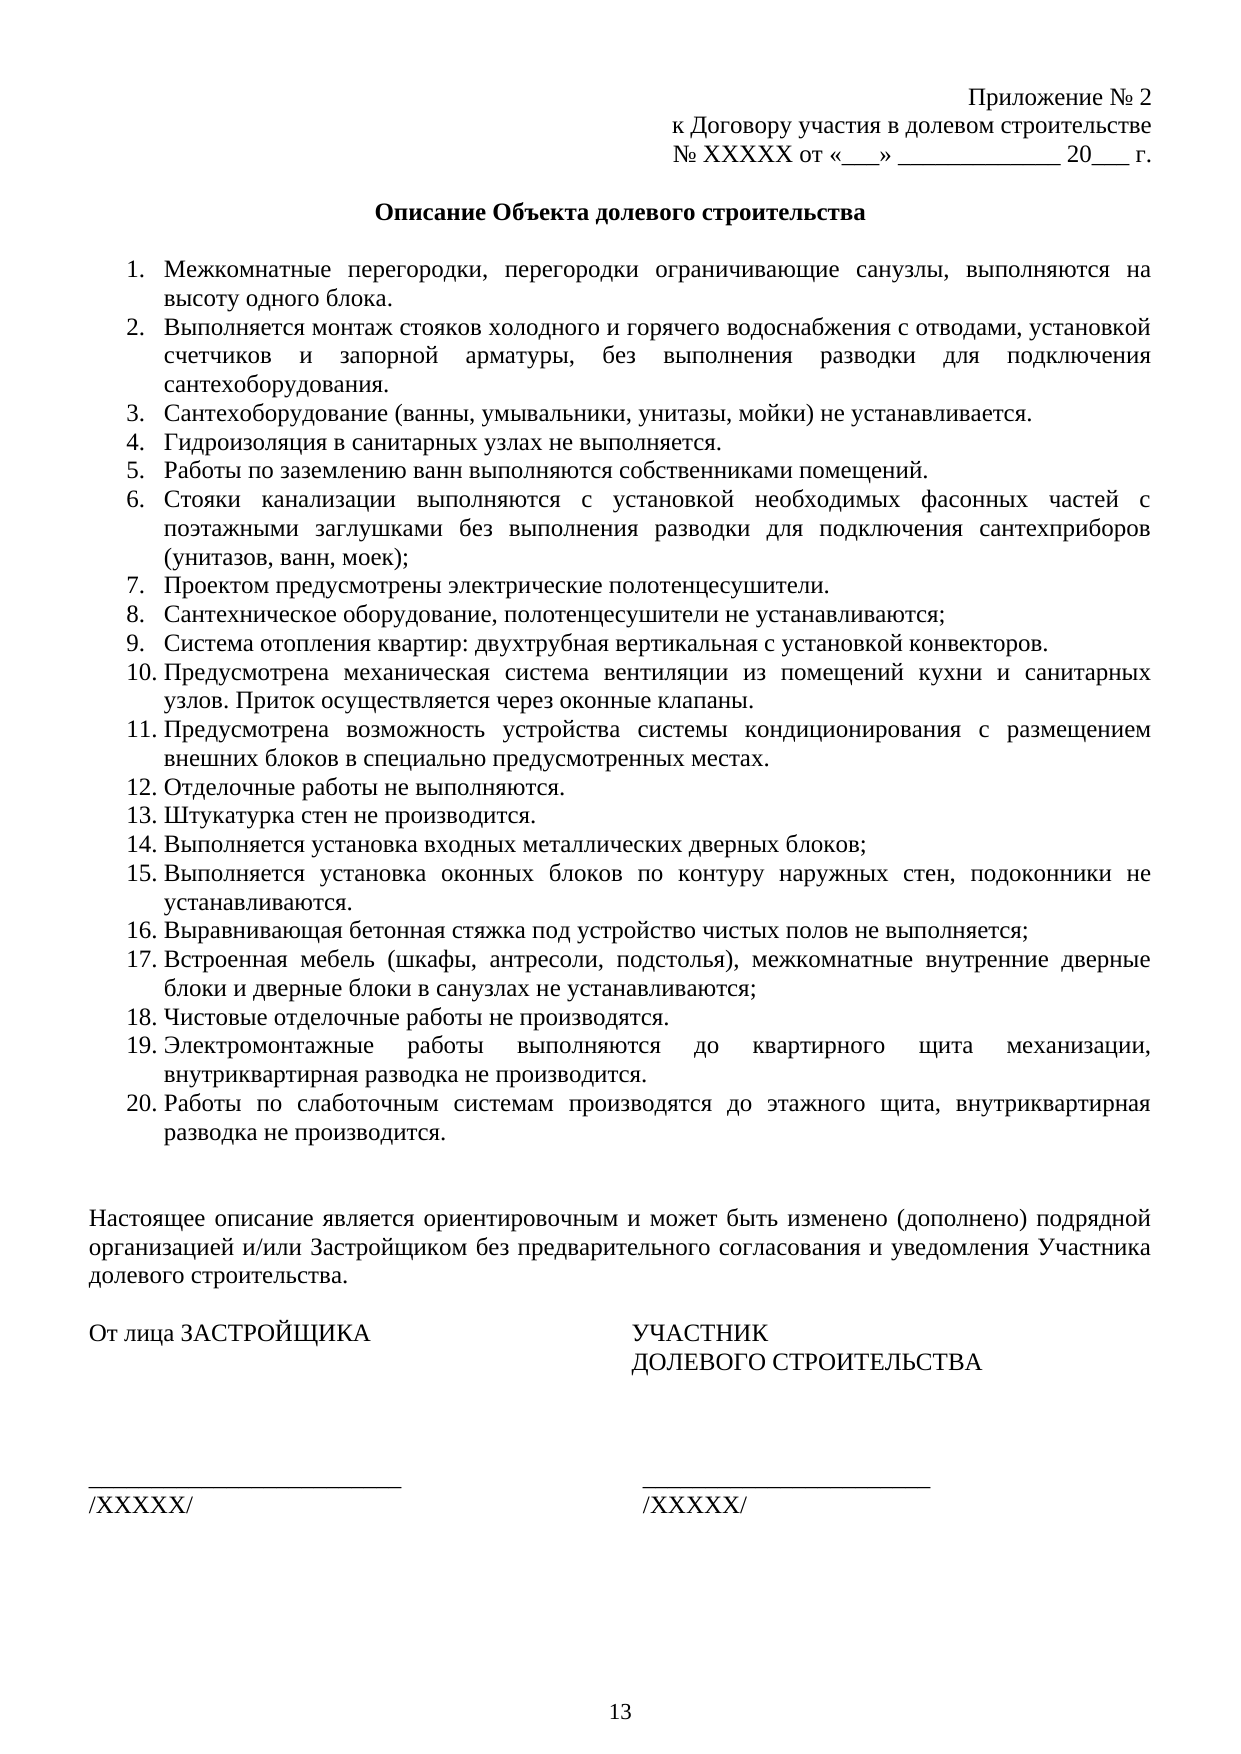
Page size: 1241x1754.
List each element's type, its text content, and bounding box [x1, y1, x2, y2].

text № ХХХХХ от «___» _____________ 20___ г. [89, 139, 1152, 168]
list Проектом предусмотрены электрические полотенцесушители. [126, 570, 1152, 599]
text Настоящее описание является ориентировочным и может быть изменено (дополнено) подрядной организацией и/или Застройщиком без предварительного согласования и уведомления Участника долевого строительства. [89, 1203, 1152, 1289]
list Работы по слаботочным системам производятся до этажного щита, внутриквартирная разводка не производится. [126, 1088, 1152, 1145]
list Выполняется установка входных металлических дверных блоков; [126, 829, 1152, 858]
list Выполняется монтаж стояков холодного и горячего водоснабжения с отводами, установкой счетчиков и запорной арматуры, без выполнения разводки для подключения сантехоборудования. [126, 312, 1152, 398]
list Межкомнатные перегородки, перегородки ограничивающие санузлы, выполняются на высоту одного блока. [126, 254, 1152, 312]
list Система отопления квартир: двухтрубная вертикальная с установкой конвекторов. [126, 628, 1152, 657]
table_header От лица ЗАСТРОЙЩИКА _________________________ /ХХХХХ/ [89, 1318, 620, 1548]
list Сантехническое оборудование, полотенцесушители не устанавливаются; [126, 599, 1152, 628]
list Сантехоборудование (ванны, умывальники, унитазы, мойки) не устанавливается. [126, 398, 1152, 427]
list Предусмотрена возможность устройства системы кондиционирования с размещением внешних блоков в специально предусмотренных местах. [126, 714, 1152, 772]
text к Договору участия в долевом строительстве [89, 110, 1152, 139]
text Приложение № 2 [89, 82, 1152, 110]
list Электромонтажные работы выполняются до квартирного щита механизации, внутриквартирная разводка не производится. [126, 1030, 1152, 1088]
list Стояки канализации выполняются с установкой необходимых фасонных частей с поэтажными заглушками без выполнения разводки для подключения сантехприборов (унитазов, ванн, моек); [126, 484, 1152, 570]
list Чистовые отделочные работы не производятся. [126, 1002, 1152, 1030]
list Штукатурка стен не производится. [126, 800, 1152, 829]
list Выравнивающая бетонная стяжка под устройство чистых полов не выполняется; [126, 915, 1152, 944]
table_header УЧАСТНИК ДОЛЕВОГО СТРОИТЕЛЬСТВА [620, 1318, 1122, 1548]
text Описание Объекта долевого строительства [89, 197, 1152, 225]
list Предусмотрена механическая система вентиляции из помещений кухни и санитарных узлов. Приток осуществляется через оконные клапаны. [126, 657, 1152, 714]
list Работы по заземлению ванн выполняются собственниками помещений. [126, 455, 1152, 484]
list Выполняется установка оконных блоков по контуру наружных стен, подоконники не устанавливаются. [126, 858, 1152, 915]
list Встроенная мебель (шкафы, антресоли, подстолья), межкомнатные внутренние дверные блоки и дверные блоки в санузлах не устанавливаются; [126, 944, 1152, 1002]
list Гидроизоляция в санитарных узлах не выполняется. [126, 427, 1152, 455]
list Отделочные работы не выполняются. [126, 772, 1152, 800]
